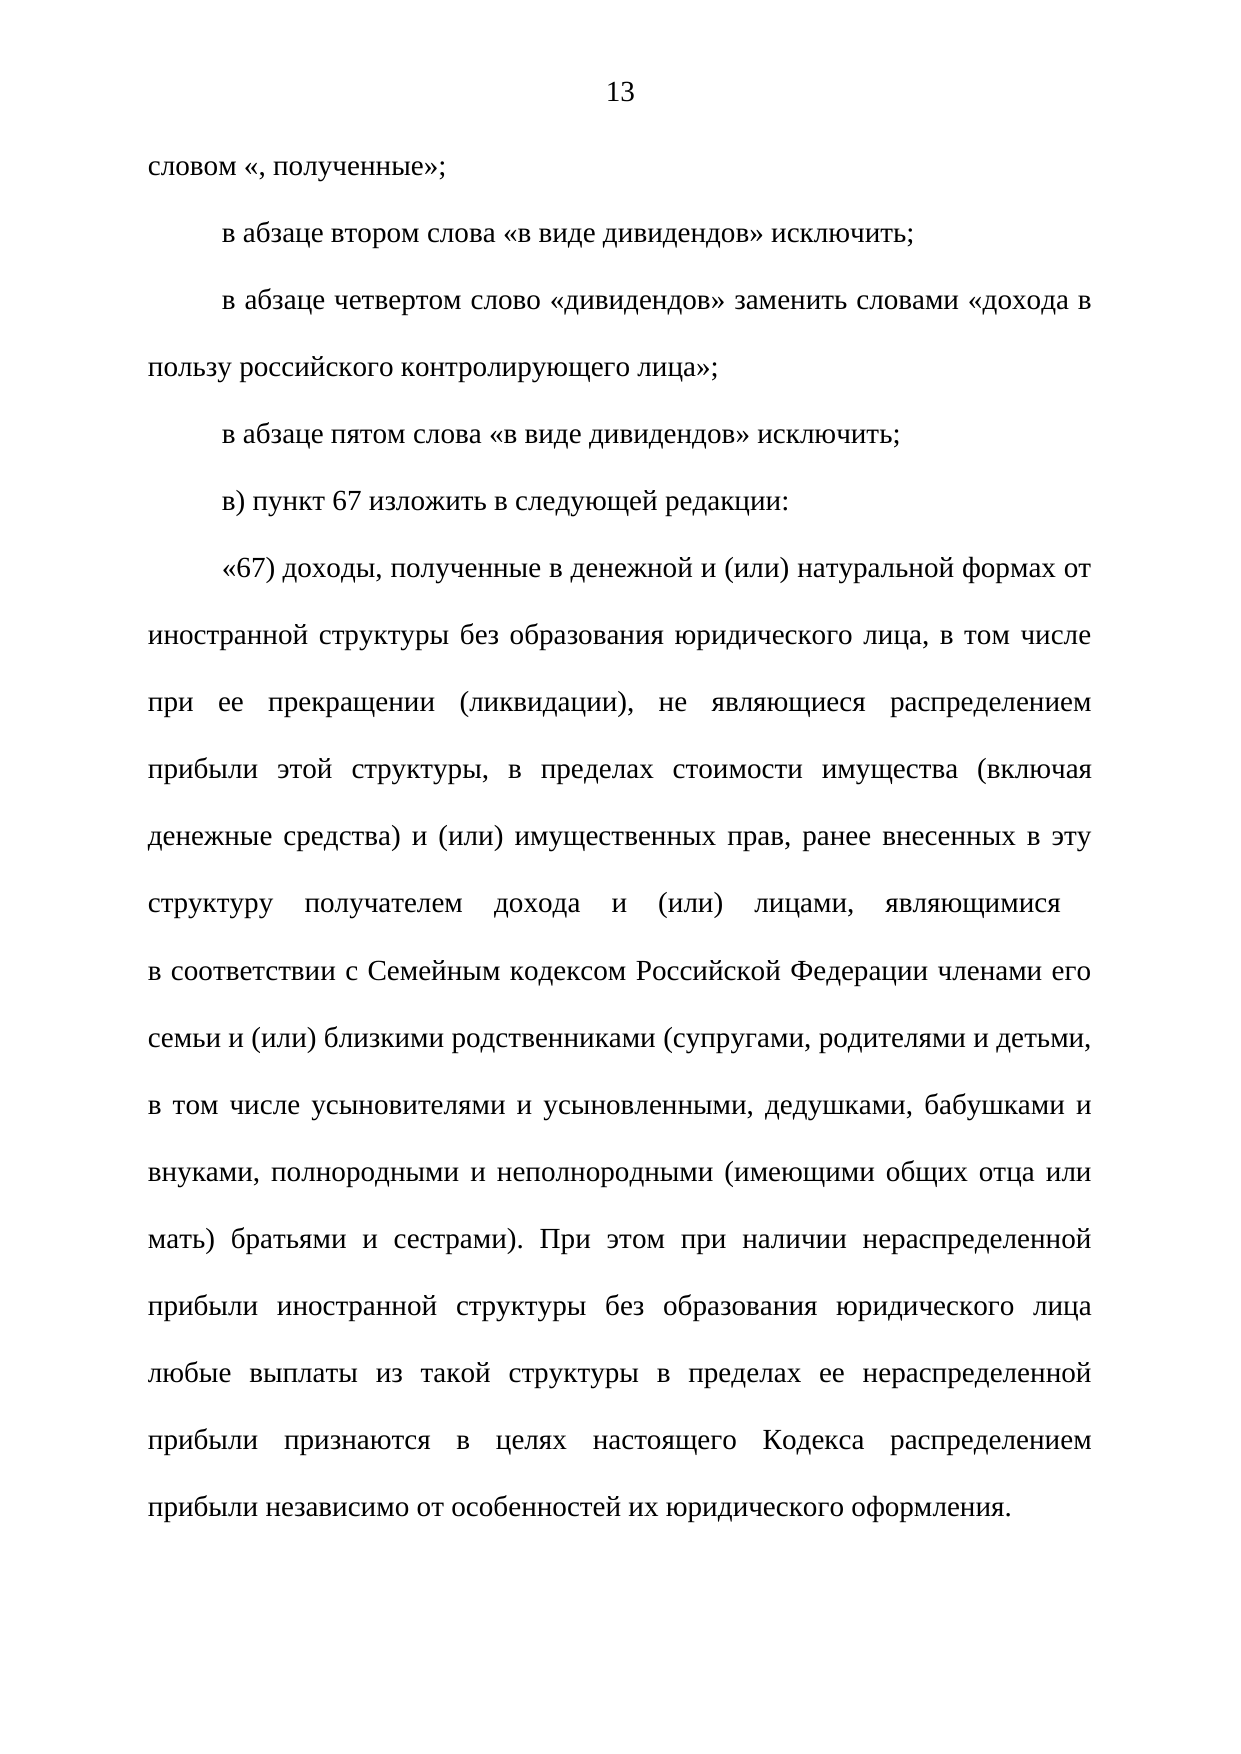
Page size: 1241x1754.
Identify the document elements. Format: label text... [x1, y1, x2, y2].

text в) пункт 67 изложить в следующей редакции: [148, 483, 1092, 517]
text в абзаце втором слова «в виде дивидендов» исключить; [148, 215, 1092, 248]
text в абзаце четвертом слово «дивидендов» заменить словами «дохода в пользу российского контролирующего лица»; [148, 282, 1092, 382]
text «67) доходы, полученные в денежной и (или) натуральной формах от иностранной структуры без образования юридического лица, в том числе при ее прекращении (ликвидации), не являющиеся распределением прибыли этой структуры, в пределах стоимости имущества (включая денежные средства) и (или) имущественных прав, ранее внесенных в эту структуру получателем дохода и (или) лицами, являющимися в соответствии с Семейным кодексом Российской Федерации членами его семьи и (или) близкими родственниками (супругами, родителями и детьми, в том числе усыновителями и усыновленными, дедушками, бабушками и внуками, полнородными и неполнородными (имеющими общих отца или мать) братьями и сестрами). При этом при наличии нераспределенной прибыли иностранной структуры без образования юридического лица любые выплаты из такой структуры в пределах ее нераспределенной прибыли признаются в целях настоящего Кодекса распределением прибыли независимо от особенностей их юридического оформления. [148, 550, 1092, 1523]
text в абзаце пятом слова «в виде дивидендов» исключить; [148, 416, 1092, 449]
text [148, 148, 1092, 181]
